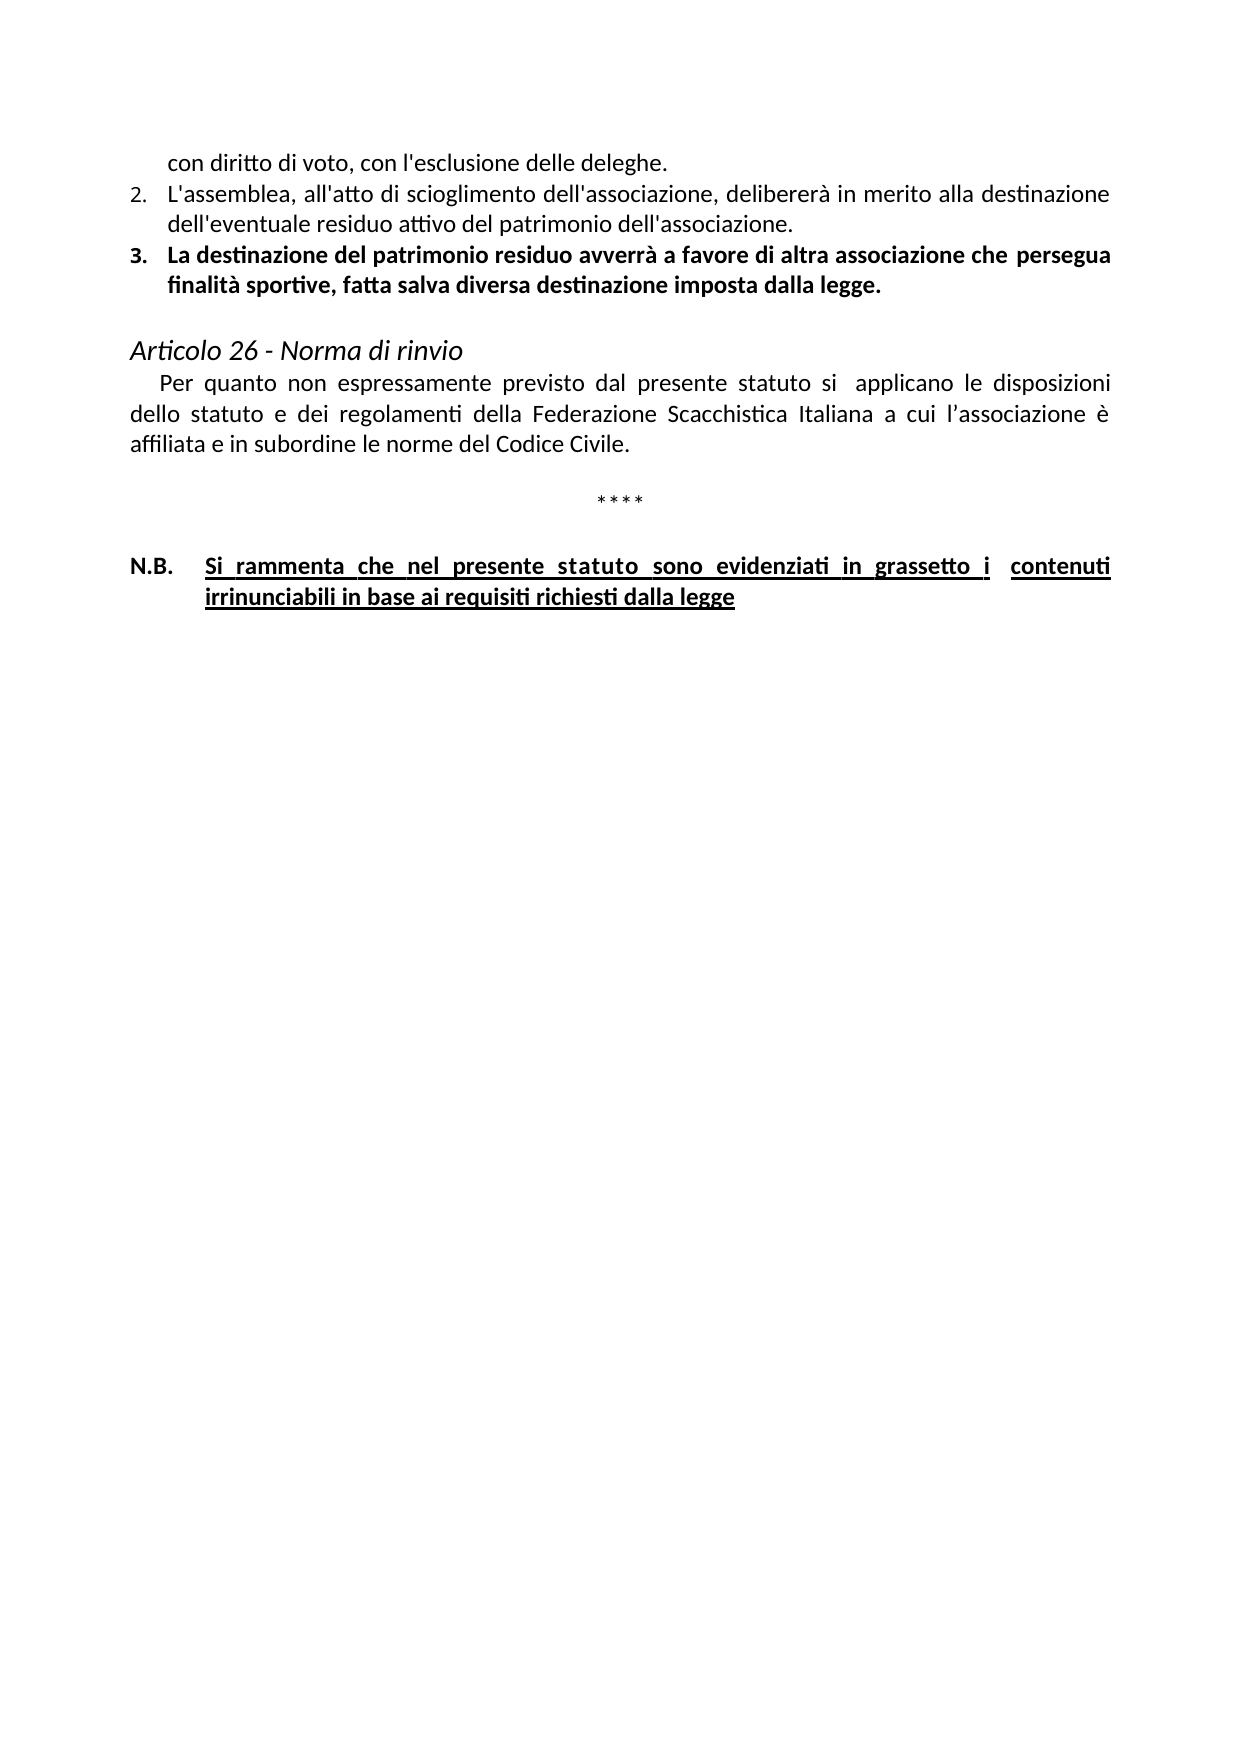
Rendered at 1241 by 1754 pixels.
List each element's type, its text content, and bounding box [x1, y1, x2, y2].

subtitle Articolo 26 - Norma di rinvio [130, 332, 1122, 367]
text N.B. Si rammenta che nel presente statuto sono evidenziati in grassetto i contenuti irrinunciabili in base ai requisiti richiesti dalla legge [130, 551, 1111, 612]
list La destinazione del patrimonio residuo avverrà a favore di altra associazione che persegua finalità sportive, fatta salva diversa destinazione imposta dalla legge. [130, 239, 1111, 300]
text Per quanto non espressamente previsto dal presente statuto si applicano le disposizioni dello statuto e dei regolamenti della Federazione Scacchistica Italiana a cui l’associazione è affiliata e in subordine le norme del Codice Civile. [130, 367, 1111, 459]
list L'assemblea, all'atto di scioglimento dell'associazione, delibererà in merito alla destinazione dell'eventuale residuo attivo del patrimonio dell'associazione. [130, 178, 1111, 239]
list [130, 148, 1111, 178]
text **** [118, 489, 1122, 520]
